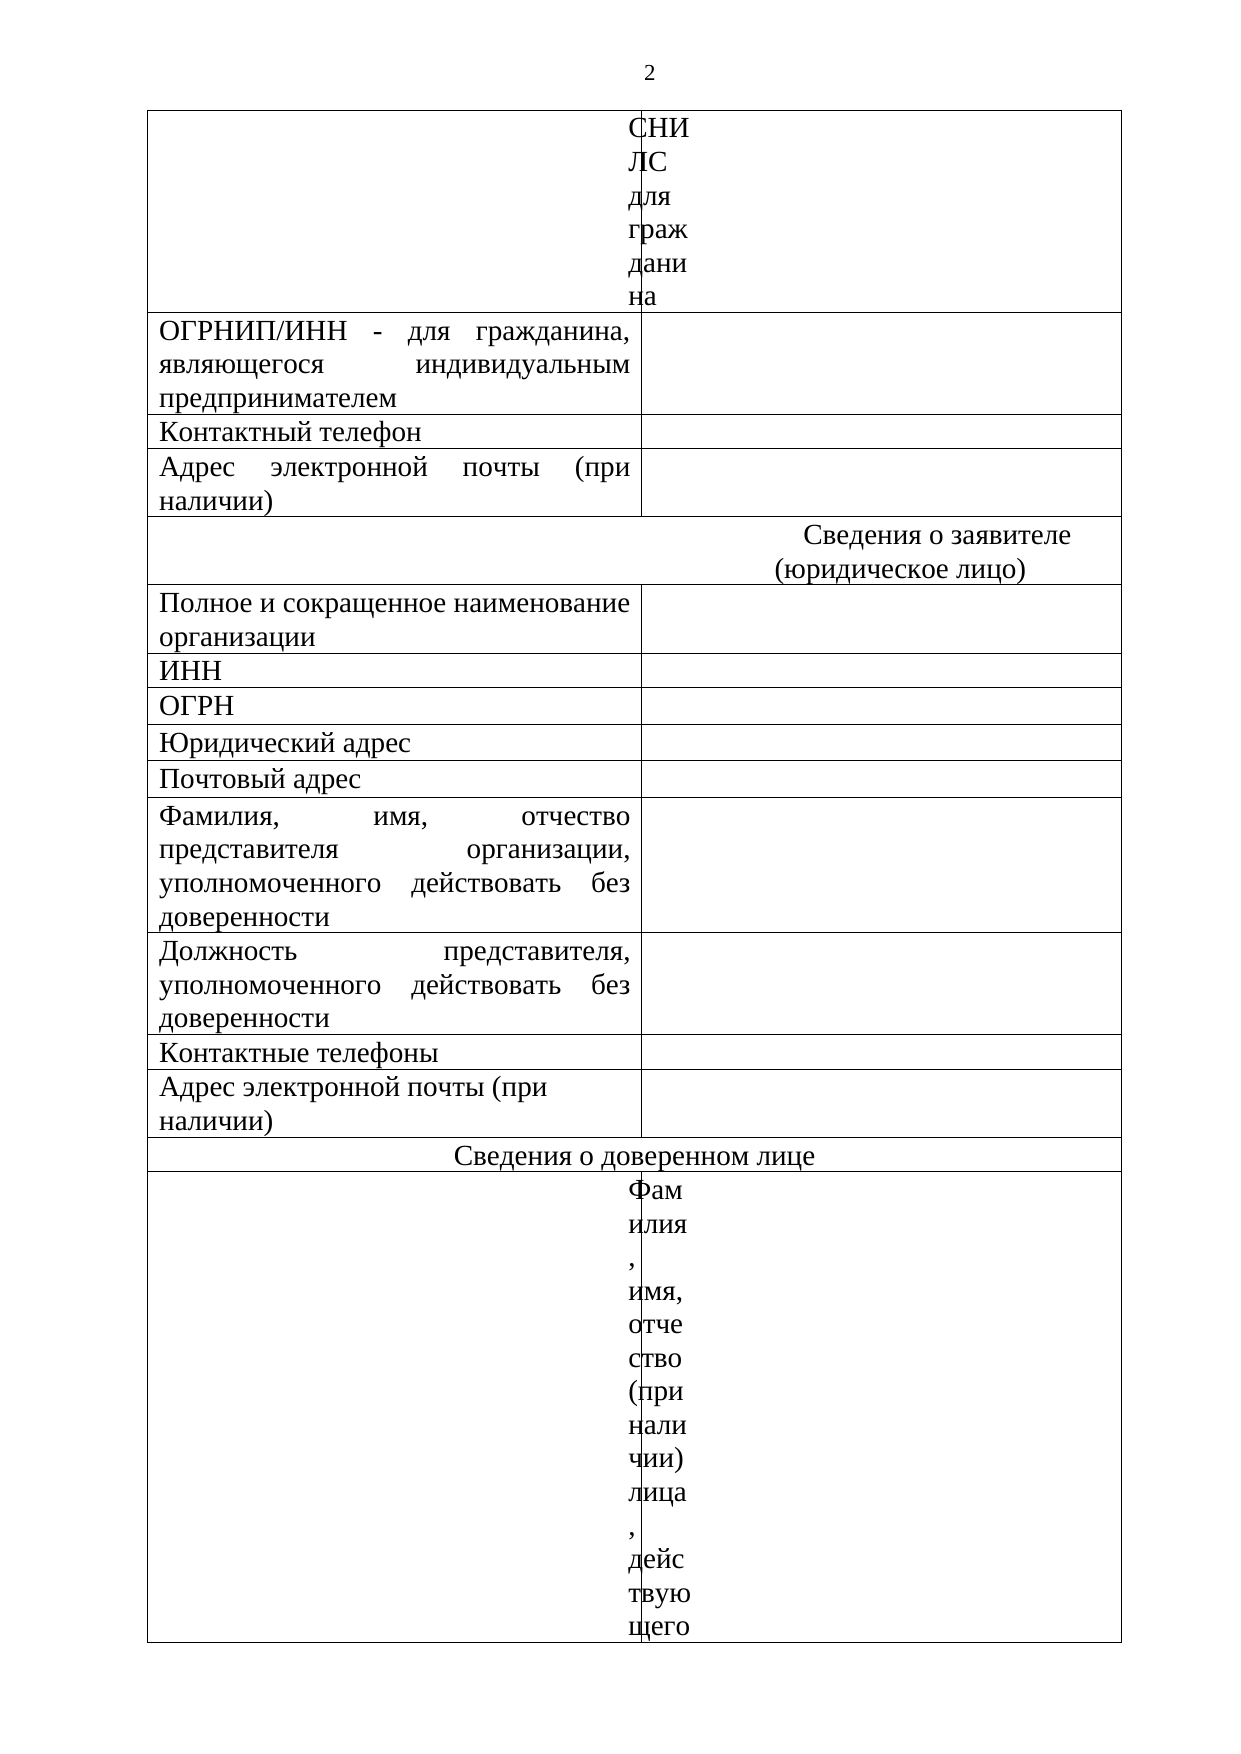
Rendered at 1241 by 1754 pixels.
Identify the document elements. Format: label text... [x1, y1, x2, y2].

table_cell ИНН [148, 654, 641, 687]
table_cell Адрес электронной почты (при наличии) [148, 1070, 641, 1137]
table_cell [642, 725, 1121, 760]
table_cell Контактные телефоны [148, 1035, 641, 1068]
table_cell Адрес электронной почты (при наличии) [148, 449, 641, 516]
table_cell ОГРНИП/ИНН - для гражданина, являющегося индивидуальным предпринимателем [148, 313, 641, 413]
table_cell [642, 1070, 1121, 1137]
table_cell Юридический адрес [148, 725, 641, 760]
table_cell Почтовый адрес [148, 761, 641, 797]
table_cell Должность представителя, уполномоченного действовать без доверенности [148, 933, 641, 1034]
table_cell [642, 1035, 1121, 1068]
table_cell [642, 761, 1121, 797]
table_cell [642, 585, 1121, 652]
table_cell [642, 111, 1121, 312]
table_cell Фамилия, имя, отчество представителя организации, уполномоченного действовать без доверенности [148, 798, 641, 932]
table_cell Контактный телефон [148, 415, 641, 448]
table_cell Сведения о заявителе (юридическое лицо) [148, 517, 1121, 584]
table_cell [642, 415, 1121, 448]
table_cell [642, 798, 1121, 932]
table_cell [642, 688, 1121, 724]
table_cell [642, 449, 1121, 516]
table_cell [642, 1172, 1121, 1642]
table_cell [642, 654, 1121, 687]
table_cell Полное и сокращенное наименование организации [148, 585, 641, 652]
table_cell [148, 1172, 641, 1642]
table_cell ОГРН [148, 688, 641, 724]
table_cell СНИЛС для гражданина [148, 111, 641, 312]
table_cell Сведения о доверенном лице [148, 1138, 1121, 1171]
table_cell [642, 313, 1121, 413]
table_cell [642, 933, 1121, 1034]
